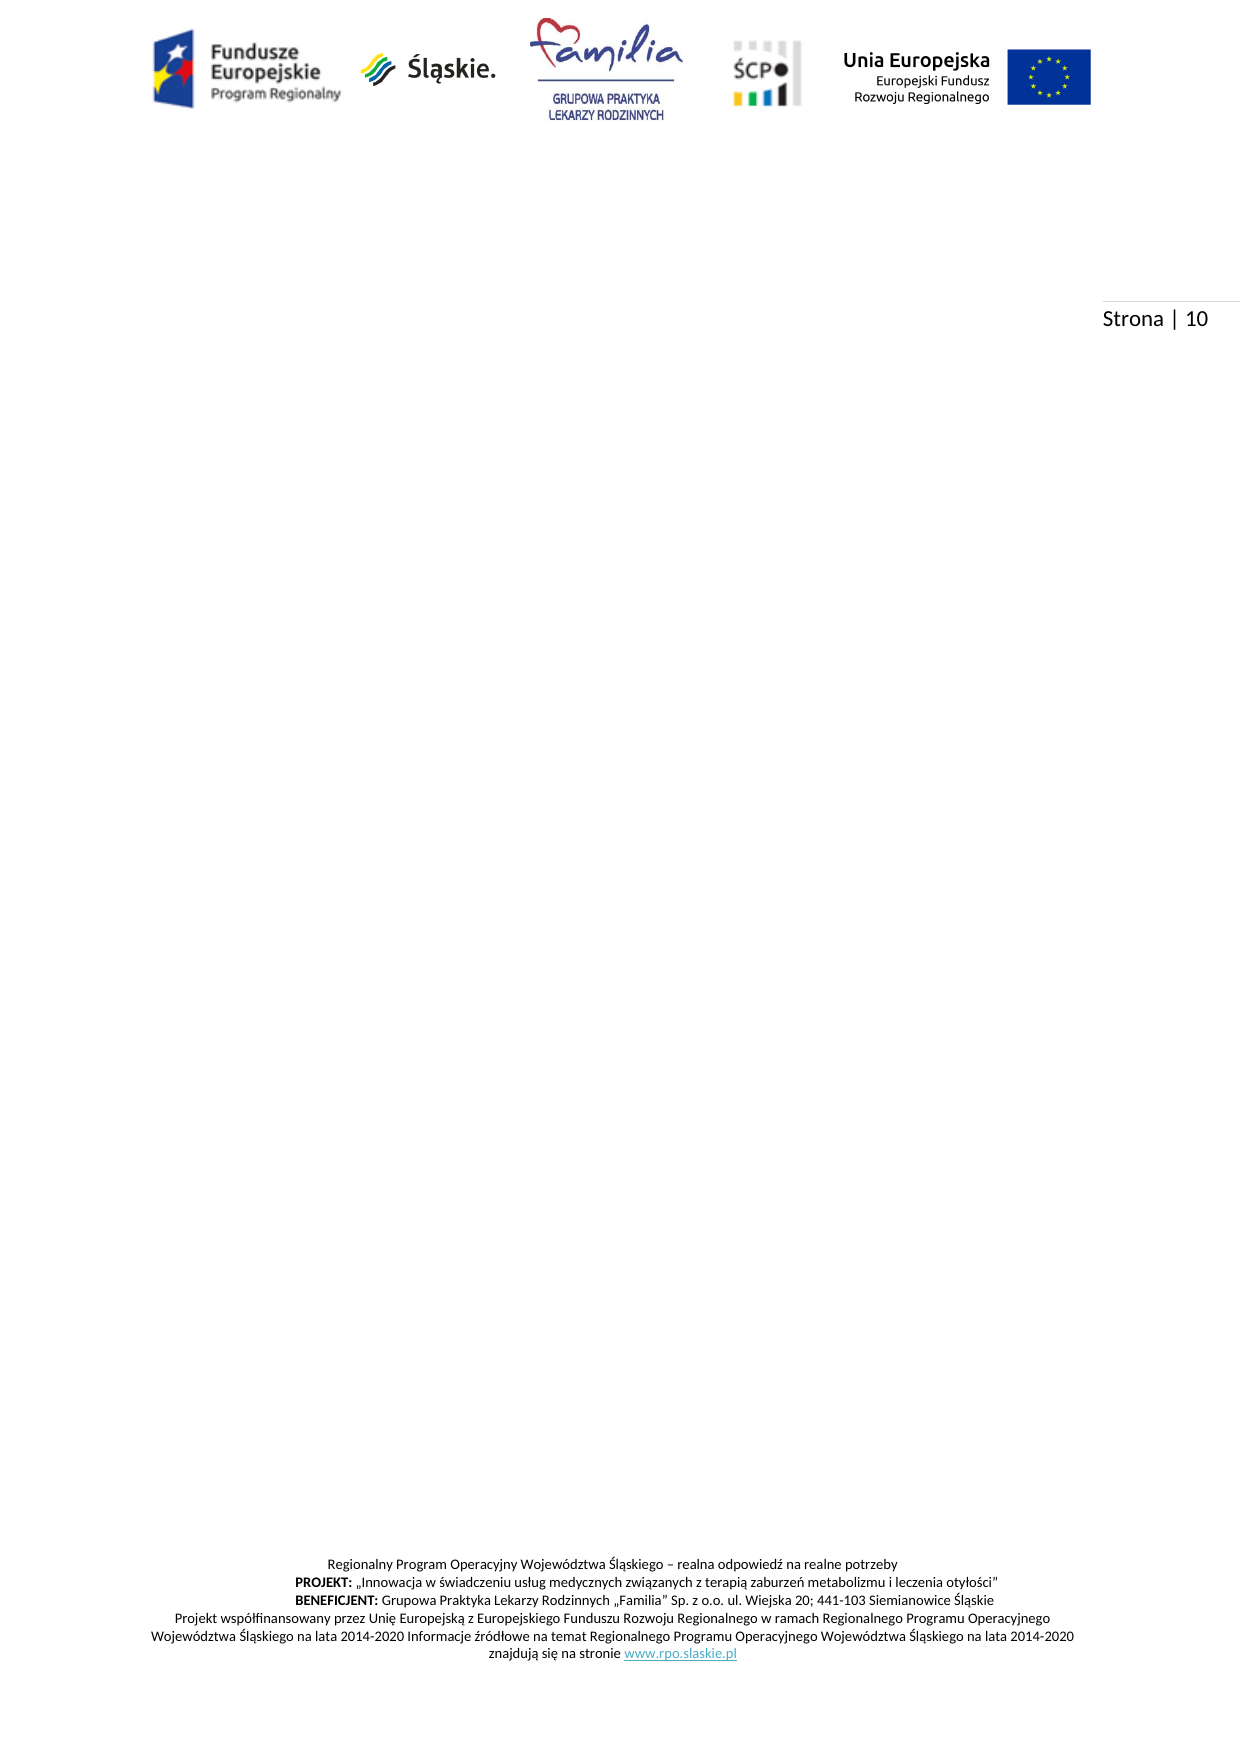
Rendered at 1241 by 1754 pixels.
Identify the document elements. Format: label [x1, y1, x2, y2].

picture [530, 18, 697, 121]
picture [826, 31, 1109, 123]
picture [147, 26, 350, 112]
picture [728, 31, 809, 117]
